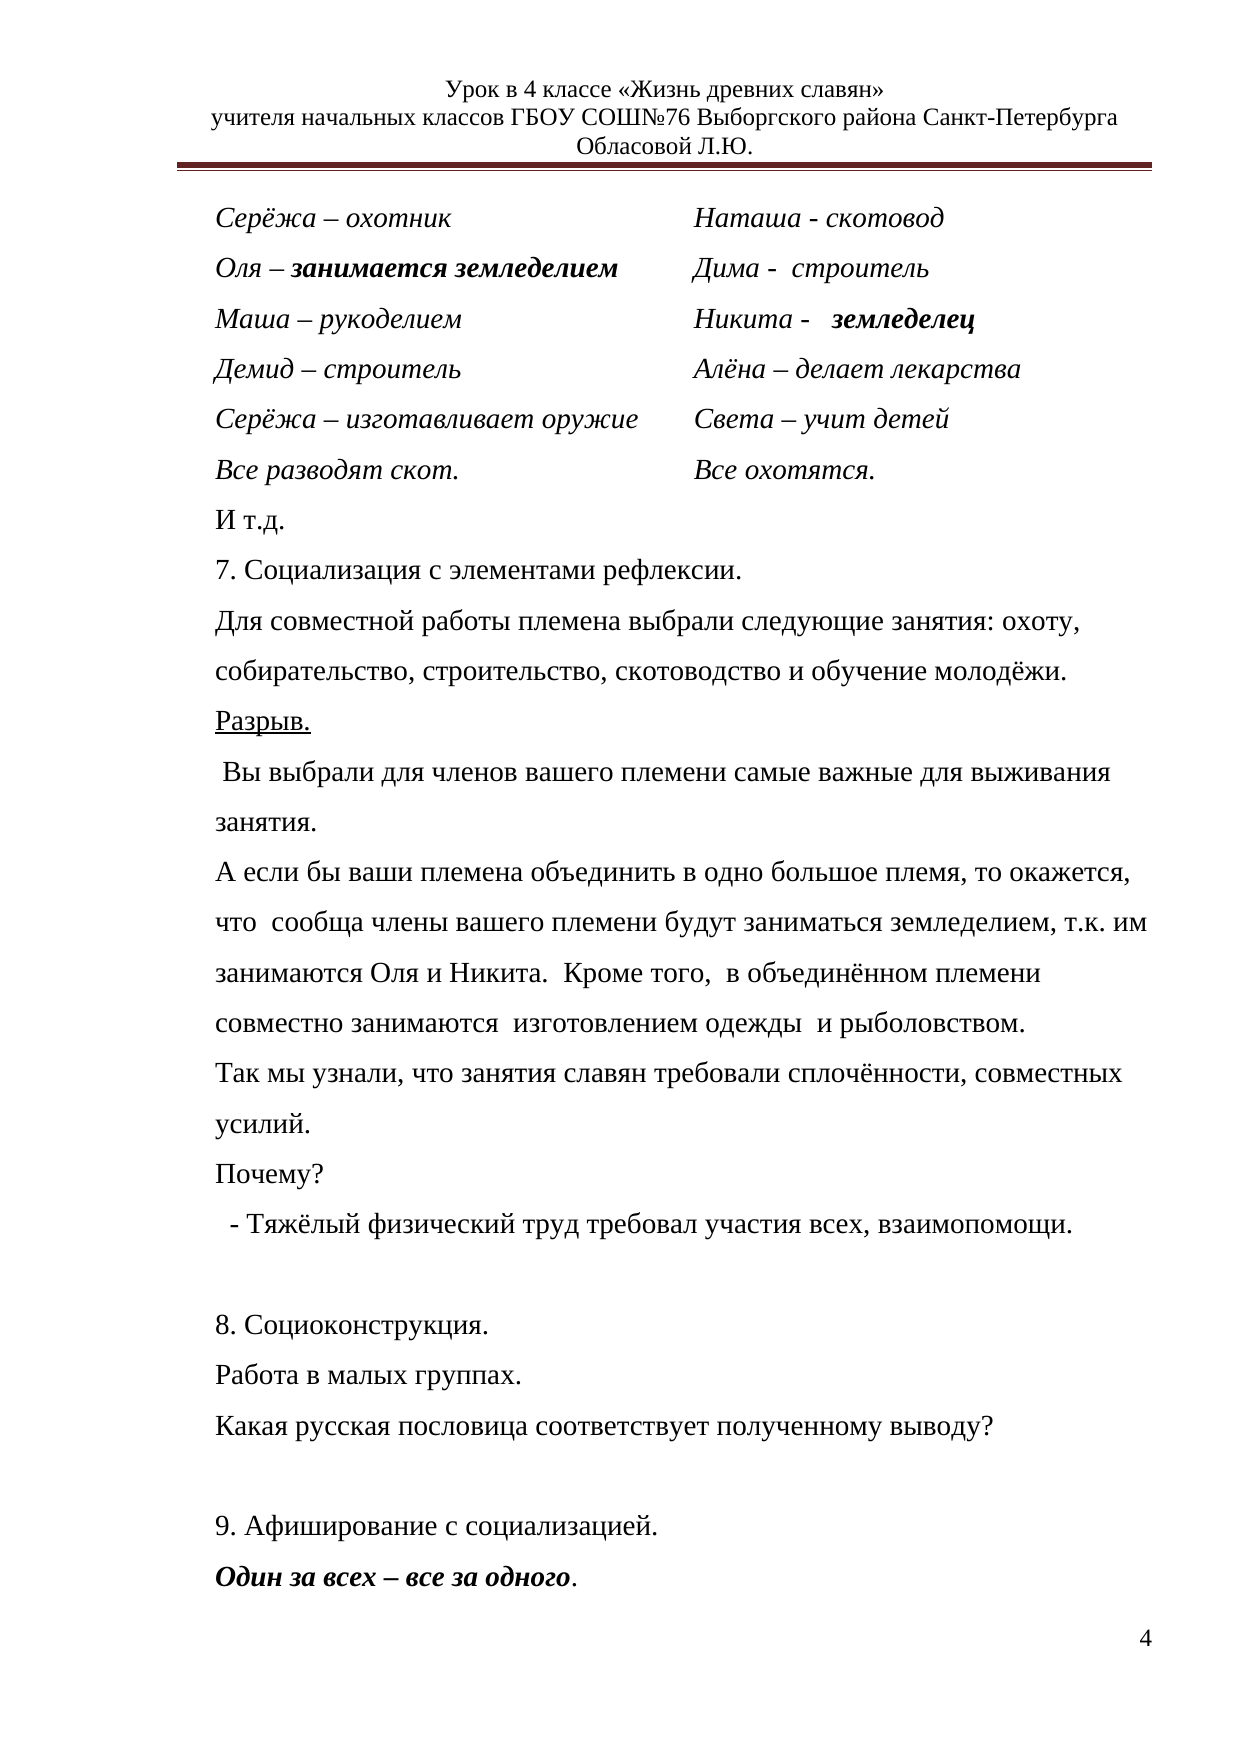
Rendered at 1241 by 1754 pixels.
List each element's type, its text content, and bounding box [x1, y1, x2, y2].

text Демид – строитель Алёна – делает лекарства [215, 351, 1152, 385]
text 7. Социализация с элементами рефлексии. [215, 552, 1152, 586]
text Для совместной работы племена выбрали следующие занятия: охоту, собирательство, строительство, скотоводство и обучение молодёжи. [215, 603, 1152, 687]
text Разрыв. [215, 703, 1152, 737]
text Один за всех – все за одного. [215, 1559, 1152, 1592]
text Серёжа – изготавливает оружие Света – учит детей [215, 401, 1152, 435]
text Оля – занимается земледелием Дима - строитель [215, 251, 1152, 284]
text Вы выбрали для членов вашего племени самые важные для выживания занятия. [215, 754, 1152, 837]
text Маша – рукоделием Никита - земледелец [215, 301, 1152, 334]
text Какая русская пословица соответствует полученному выводу? [215, 1408, 1152, 1441]
text Почему? [215, 1156, 1152, 1190]
text 9. Афиширование с социализацией. [215, 1508, 1152, 1542]
text Серёжа – охотник Наташа - скотовод [215, 200, 1152, 234]
text Все разводят скот. Все охотятся. [215, 452, 1152, 485]
text И т.д. [215, 502, 1152, 536]
text Работа в малых группах. [215, 1357, 1152, 1391]
text - Тяжёлый физический труд требовал участия всех, взаимопомощи. [215, 1206, 1152, 1240]
text 8. Социоконструкция. [215, 1307, 1152, 1341]
text Так мы узнали, что занятия славян требовали сплочённости, совместных усилий. [215, 1056, 1152, 1139]
text А если бы ваши племена объединить в одно большое племя, то окажется, что сообща члены вашего племени будут заниматься земледелием, т.к. им занимаются Оля и Никита. Кроме того, в объединённом племени совместно занимаются изготовлением одежды и рыболовством. [215, 854, 1152, 1039]
